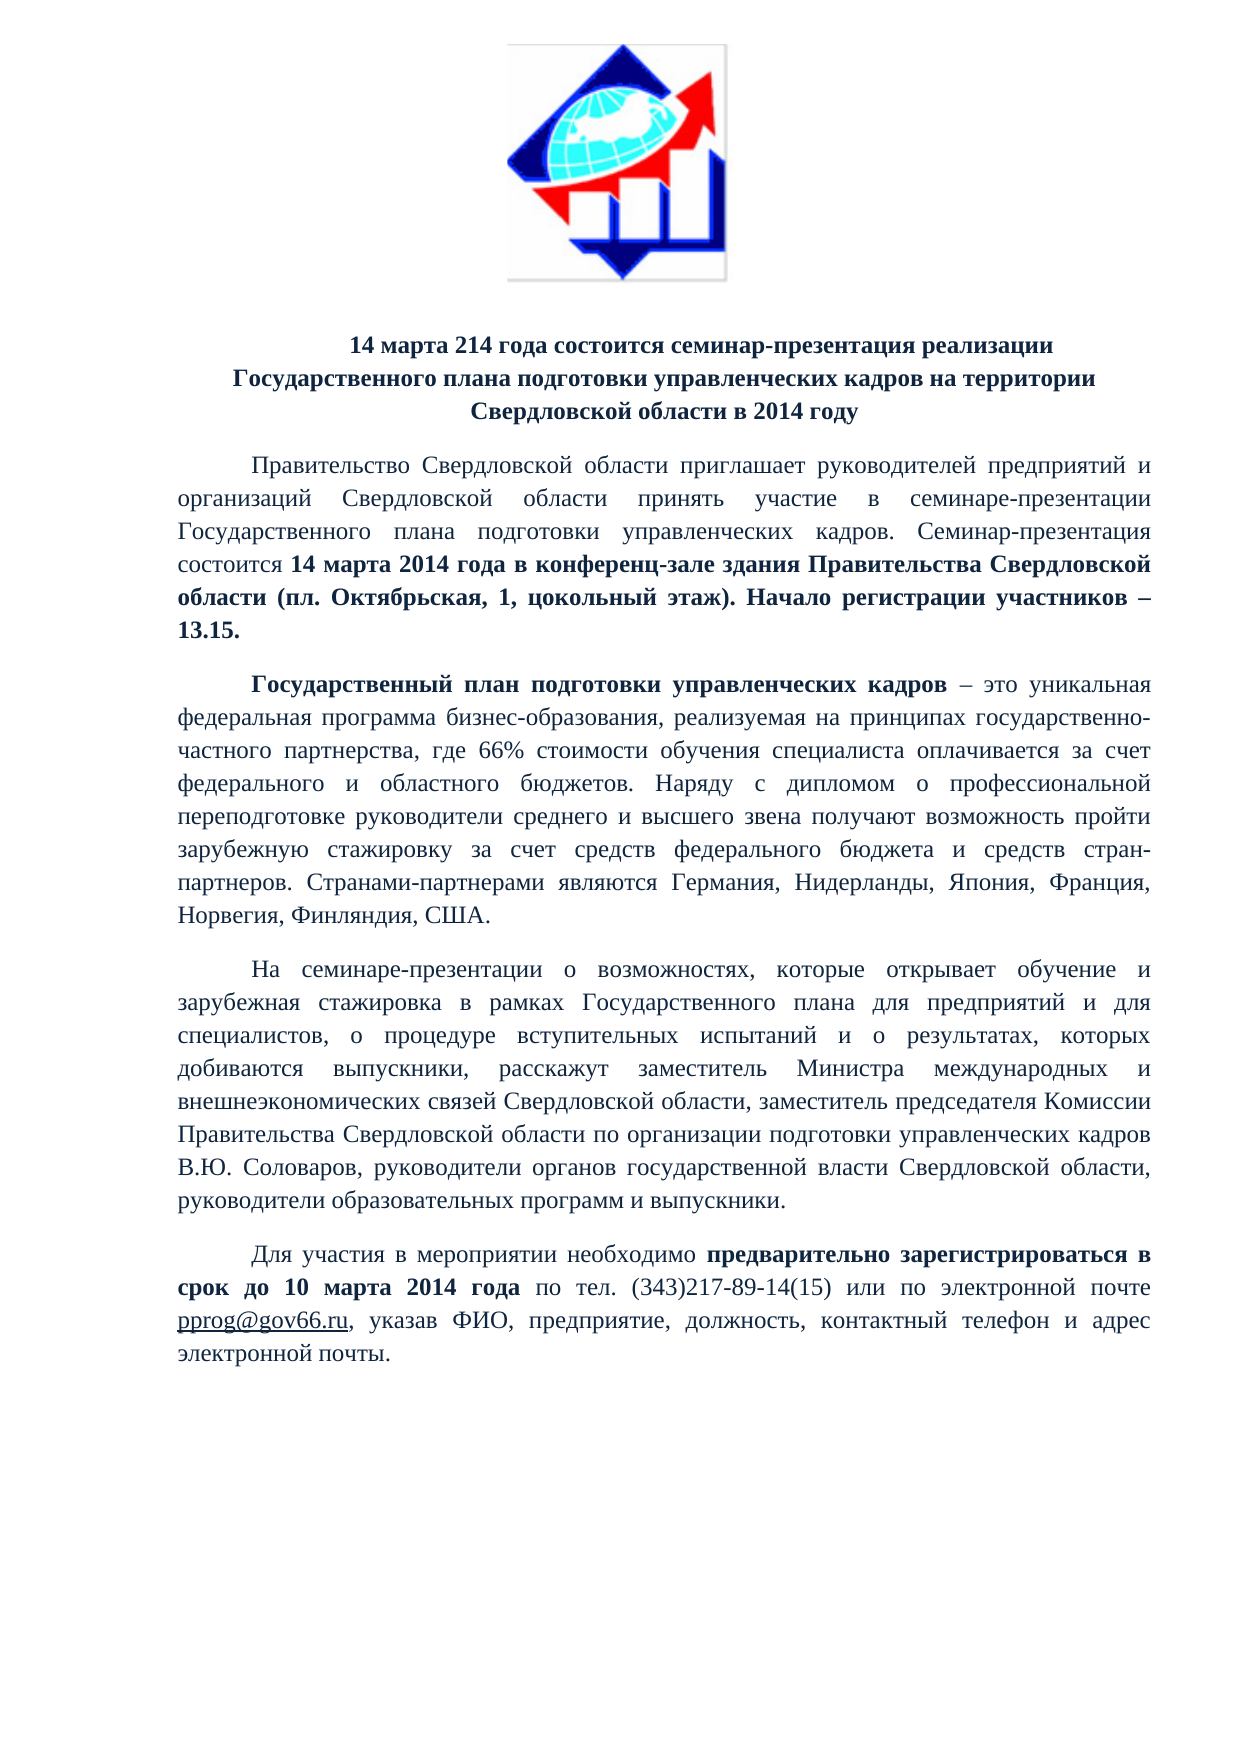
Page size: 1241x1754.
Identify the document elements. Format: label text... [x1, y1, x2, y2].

text Государственный план подготовки управленческих кадров – это уникальная федеральная программа бизнес-образования, реализуемая на принципах государственно-частного партнерства, где 66% стоимости обучения специалиста оплачивается за счет федерального и областного бюджетов. Наряду с дипломом о профессиональной переподготовке руководители среднего и высшего звена получают возможность пройти зарубежную стажировку за счет средств федерального бюджета и средств стран-партнеров. Странами-партнерами являются Германия, Нидерланды, Япония, Франция, Норвегия, Финляндия, США. [177, 669, 1152, 929]
text 14 марта 214 года состоится семинар-презентация реализации Государственного плана подготовки управленческих кадров на территории Свердловской области в 2014 году [177, 330, 1152, 425]
picture [506, 44, 740, 282]
text На семинаре-презентации о возможностях, которые открывает обучение и зарубежная стажировка в рамках Государственного плана для предприятий и для специалистов, о процедуре вступительных испытаний и о результатах, которых добиваются выпускники, расскажут заместитель Министра международных и внешнеэкономических связей Свердловской области, заместитель председателя Комиссии Правительства Свердловской области по организации подготовки управленческих кадров В.Ю. Соловаров, руководители органов государственной власти Свердловской области, руководители образовательных программ и выпускники. [177, 954, 1152, 1214]
text Для участия в мероприятии необходимо предварительно зарегистрироваться в срок до 10 марта 2014 года по тел. (343)217-89-14(15) или по электронной почте pprog@gov66.ru, указав ФИО, предприятие, должность, контактный телефон и адрес электронной почты. [177, 1239, 1152, 1367]
text Правительство Свердловской области приглашает руководителей предприятий и организаций Свердловской области принять участие в семинаре-презентации Государственного плана подготовки управленческих кадров. Семинар-презентация состоится 14 марта 2014 года в конференц-зале здания Правительства Свердловской области (пл. Октябрьская, 1, цокольный этаж). Начало регистрации участников – 13.15. [177, 450, 1152, 644]
